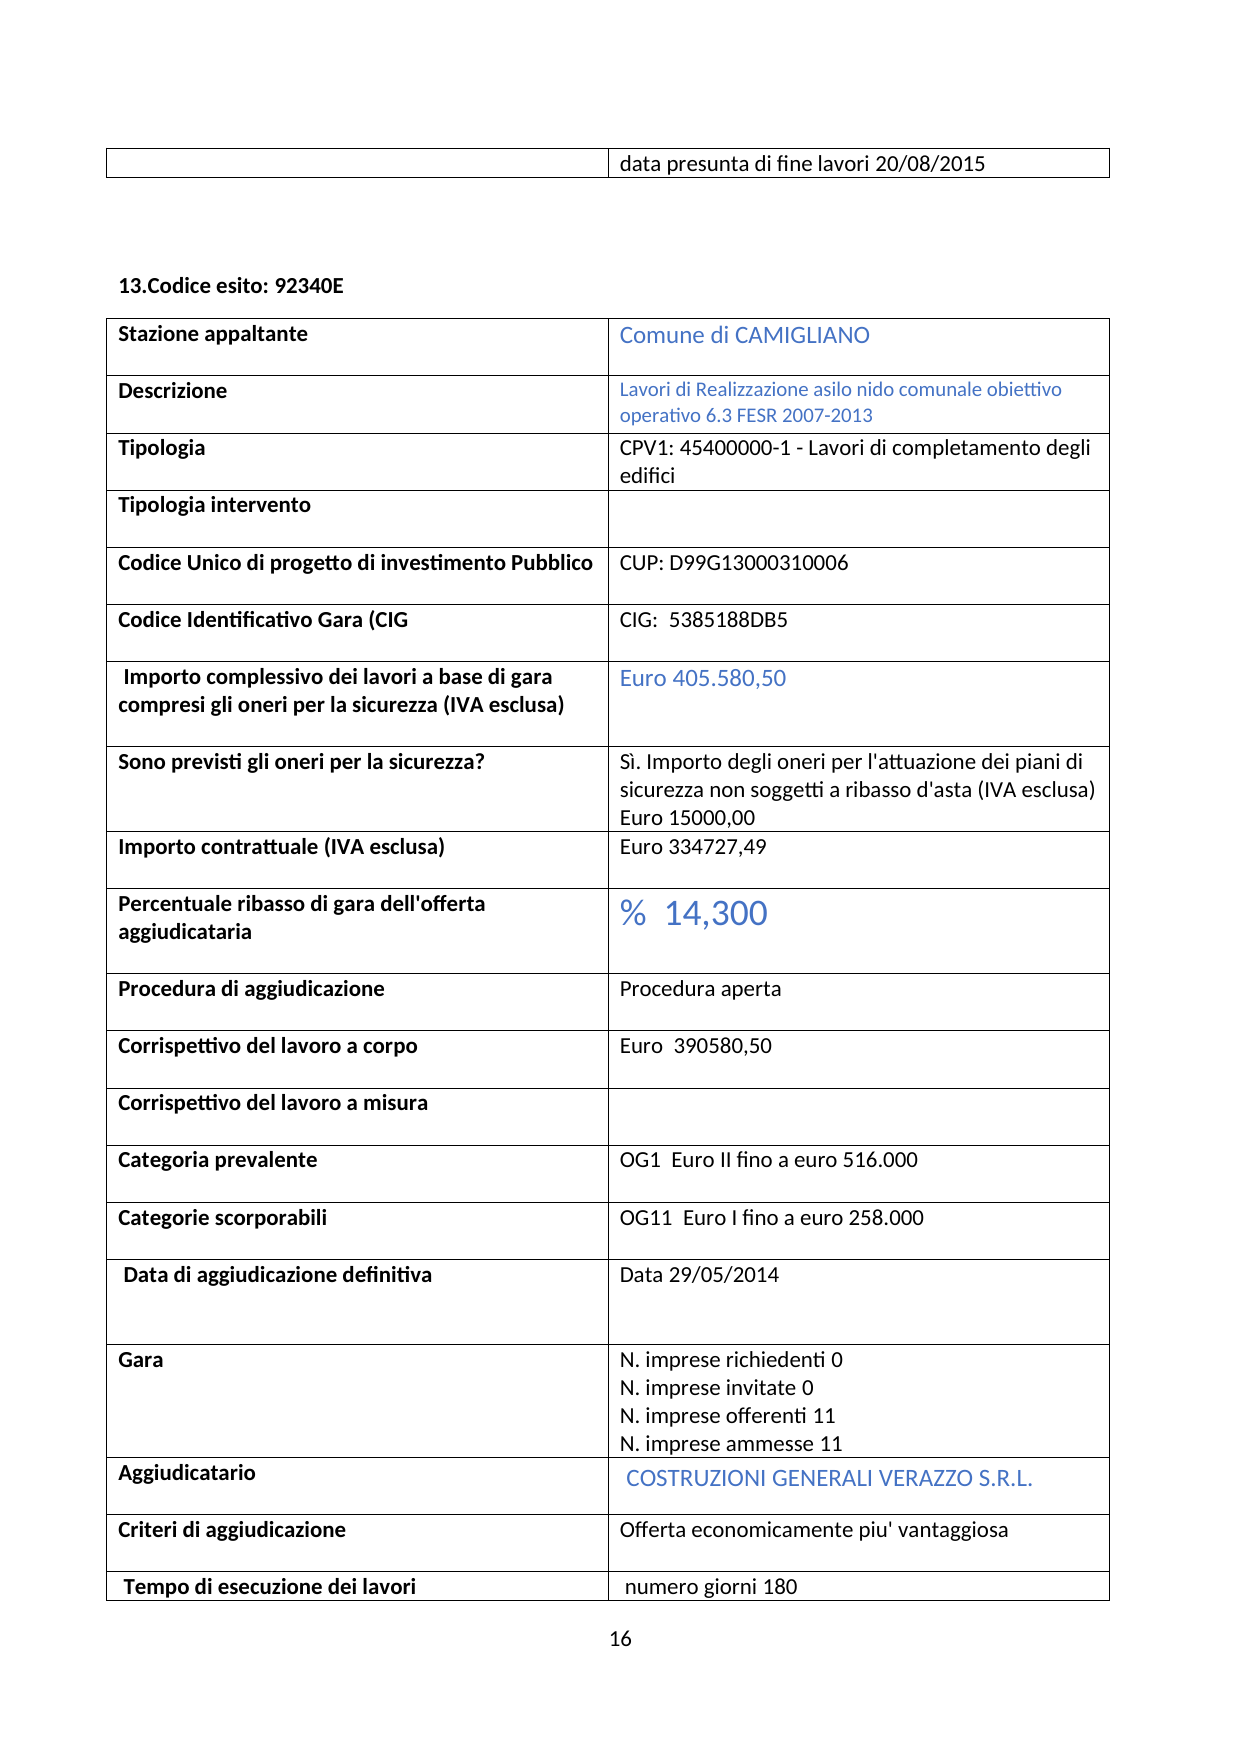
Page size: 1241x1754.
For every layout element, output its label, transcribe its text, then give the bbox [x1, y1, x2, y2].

table_cell CIG: 5385188DB5 [609, 605, 1109, 661]
table_cell [609, 491, 1109, 547]
table_cell N. imprese richiedenti 0 N. imprese invitate 0 N. imprese offerenti 11 N. imprese ammesse 11 [609, 1345, 1109, 1457]
table_cell COSTRUZIONI GENERALI VERAZZO S.R.L. [609, 1458, 1109, 1514]
table_cell Percentuale ribasso di gara dell'offerta aggiudicataria [107, 889, 608, 973]
table_cell Gara [107, 1345, 608, 1457]
text 13.Codice esito: 92340E [118, 271, 1122, 299]
table_cell Importo contrattuale (IVA esclusa) [107, 832, 608, 888]
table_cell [107, 149, 608, 177]
table_cell Codice Identificativo Gara (CIG [107, 605, 608, 661]
table_cell Tipologia [107, 434, 608, 489]
table_cell Data di aggiudicazione definitiva [107, 1260, 608, 1344]
table_cell Sono previsti gli oneri per la sicurezza? [107, 747, 608, 831]
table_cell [609, 149, 1109, 177]
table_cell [107, 1572, 608, 1600]
table_cell Descrizione [107, 376, 608, 432]
table_cell Euro 390580,50 [609, 1031, 1109, 1087]
table_cell Corrispettivo del lavoro a corpo [107, 1031, 608, 1087]
table_cell Corrispettivo del lavoro a misura [107, 1089, 608, 1144]
table_cell % 14,300 [609, 889, 1109, 973]
table_cell OG11 Euro I fino a euro 258.000 [609, 1203, 1109, 1259]
table_cell Offerta economicamente piu' vantaggiosa [609, 1515, 1109, 1571]
table_cell Euro 405.580,50 [609, 662, 1109, 746]
table_cell Aggiudicatario [107, 1458, 608, 1514]
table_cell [609, 1572, 1109, 1600]
table_cell [609, 1089, 1109, 1144]
table_cell Importo complessivo dei lavori a base di gara compresi gli oneri per la sicurezza (IVA esclusa) [107, 662, 608, 746]
table_cell Tipologia intervento [107, 491, 608, 547]
table_cell OG1 Euro II fino a euro 516.000 [609, 1146, 1109, 1202]
table_header Comune di CAMIGLIANO [609, 319, 1109, 375]
table_cell Categoria prevalente [107, 1146, 608, 1202]
table_header Stazione appaltante [107, 319, 608, 375]
table_cell Criteri di aggiudicazione [107, 1515, 608, 1571]
table_cell Sì. Importo degli oneri per l'attuazione dei piani di sicurezza non soggetti a ribasso d'asta (IVA esclusa) Euro 15000,00 [609, 747, 1109, 831]
table_cell Data 29/05/2014 [609, 1260, 1109, 1344]
table_cell Codice Unico di progetto di investimento Pubblico [107, 548, 608, 604]
table_cell Procedura aperta [609, 974, 1109, 1030]
table_cell Procedura di aggiudicazione [107, 974, 608, 1030]
table_cell Lavori di Realizzazione asilo nido comunale obiettivo operativo 6.3 FESR 2007-2013 [609, 376, 1109, 432]
table_cell CUP: D99G13000310006 [609, 548, 1109, 604]
table_cell Categorie scorporabili [107, 1203, 608, 1259]
table_cell Euro 334727,49 [609, 832, 1109, 888]
table_cell CPV1: 45400000-1 - Lavori di completamento degli edifici [609, 434, 1109, 489]
